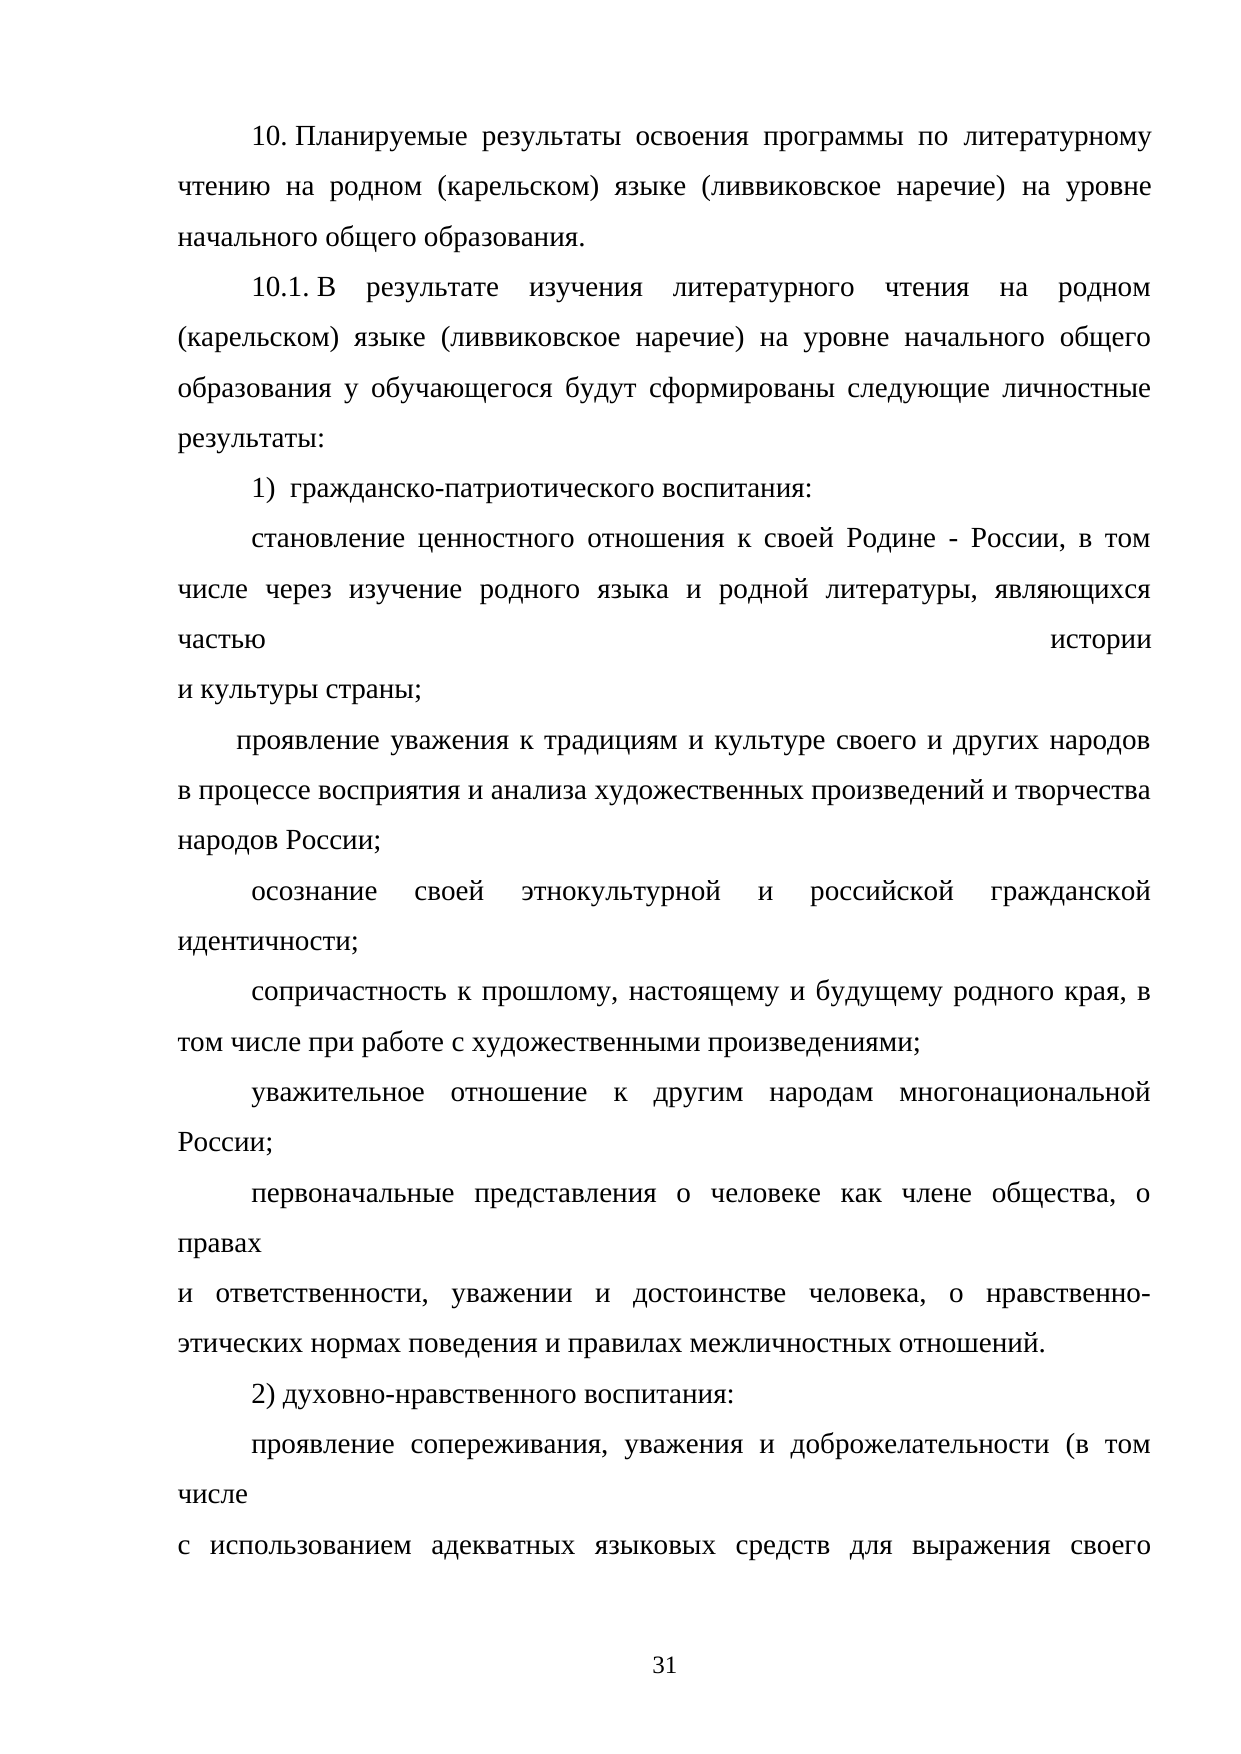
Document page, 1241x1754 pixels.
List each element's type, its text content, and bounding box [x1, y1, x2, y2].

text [177, 1426, 1152, 1560]
text осознание своей этнокультурной и российской гражданской идентичности; [177, 873, 1152, 957]
text 1) гражданско-патриотического воспитания: [177, 470, 1152, 504]
text сопричастность к прошлому, настоящему и будущему родного края, в том числе при работе с художественными произведениями; [177, 973, 1152, 1057]
text проявление уважения к традициям и культуре своего и других народов в процессе восприятия и анализа художественных произведений и творчества народов России; [177, 722, 1152, 856]
text 10.1. В результате изучения литературного чтения на родном (карельском) языке (ливвиковское наречие) на уровне начального общего образования у обучающегося будут сформированы следующие личностные результаты: [177, 269, 1152, 453]
text уважительное отношение к другим народам многонациональной России; [177, 1074, 1152, 1158]
text 10. Планируемые результаты освоения программы по литературному чтению на родном (карельском) языке (ливвиковское наречие) на уровне начального общего образования. [177, 118, 1152, 252]
text первоначальные представления о человеке как члене общества, о правах и ответственности, уважении и достоинстве человека, о нравственно-этических нормах поведения и правилах межличностных отношений. [177, 1175, 1152, 1359]
text становление ценностного отношения к своей Родине - России, в том числе через изучение родного языка и родной литературы, являющихся частью истории и культуры страны; [177, 521, 1152, 705]
text 2) духовно-нравственного воспитания: [177, 1376, 1152, 1409]
